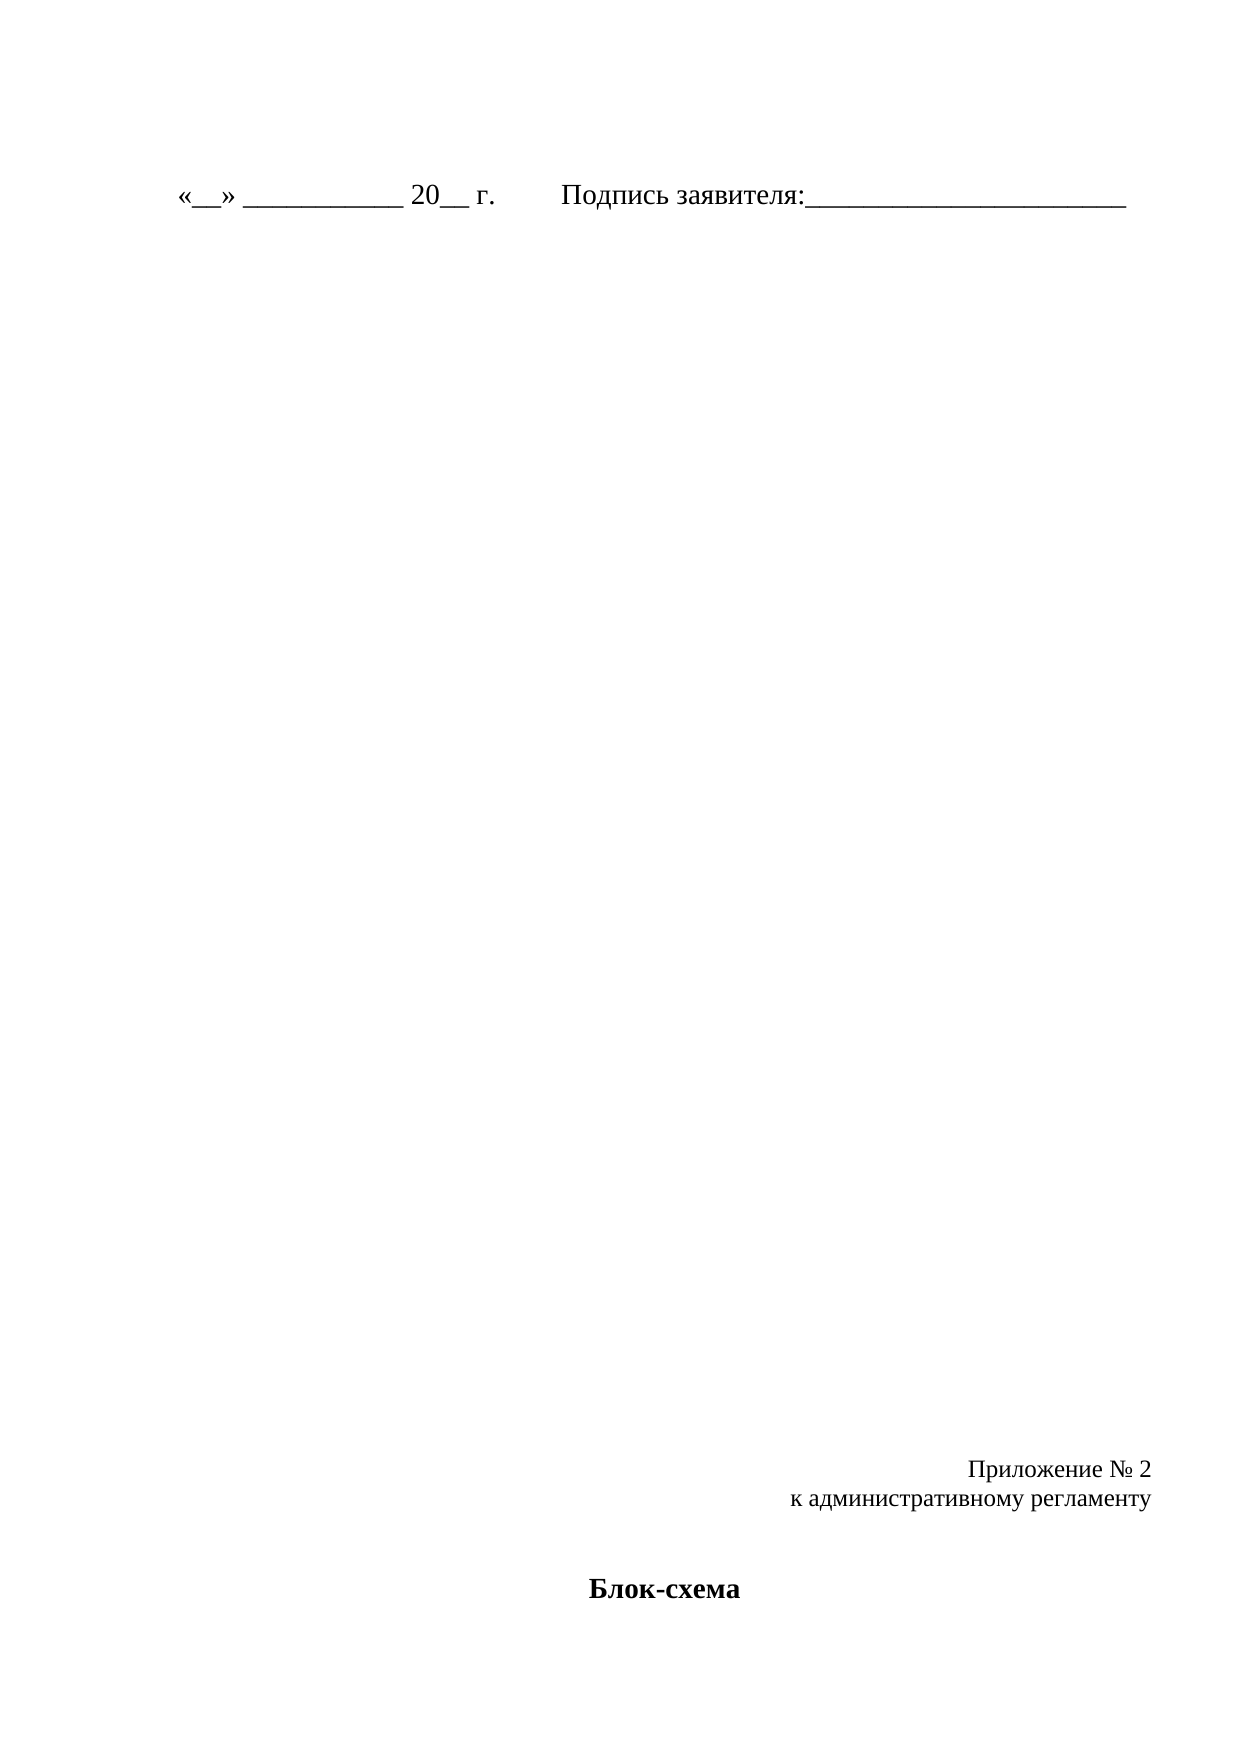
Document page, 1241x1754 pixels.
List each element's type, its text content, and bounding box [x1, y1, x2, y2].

text Приложение № 2 [177, 1454, 1152, 1483]
text «__» ___________ 20__ г. Подпись заявителя:______________________ [177, 177, 1152, 211]
text Блок-схема [177, 1571, 1152, 1604]
text к административному регламенту [177, 1483, 1152, 1512]
